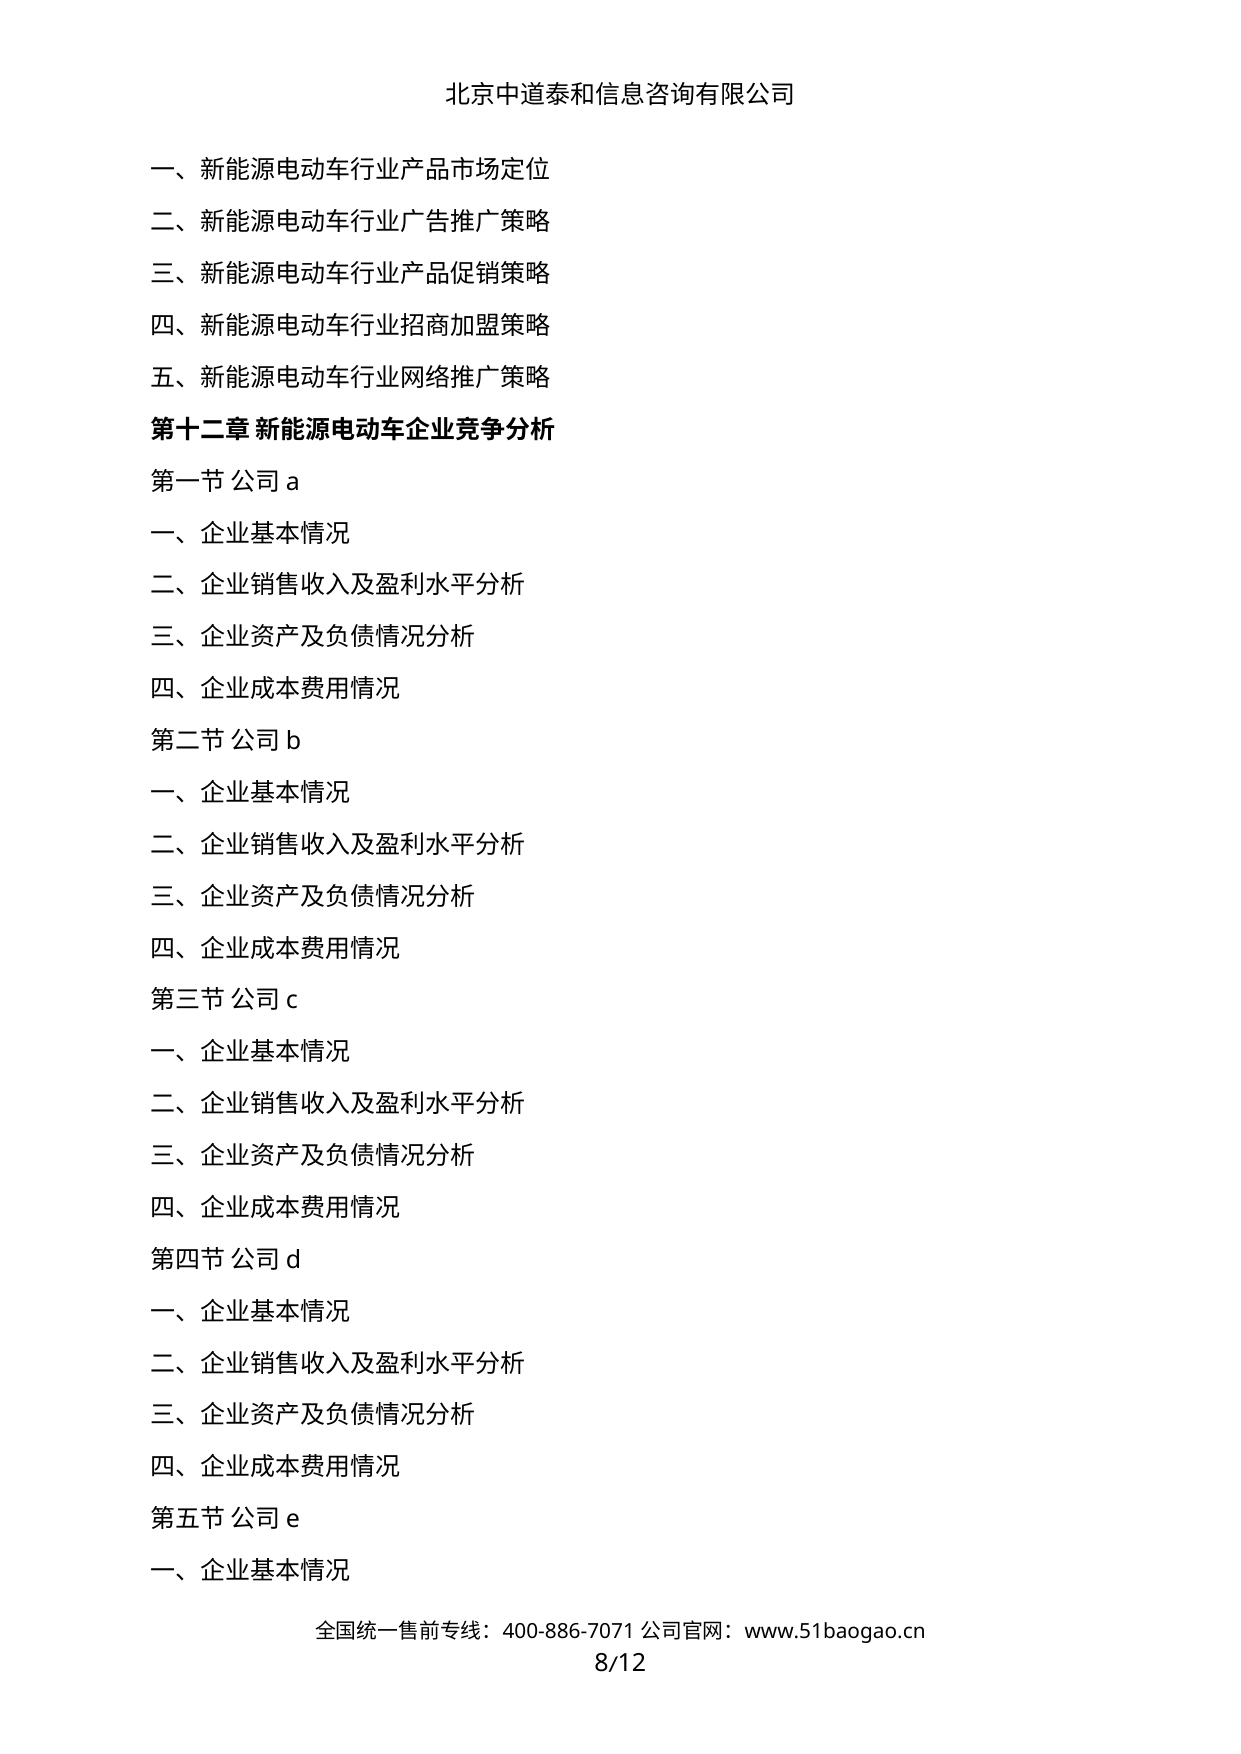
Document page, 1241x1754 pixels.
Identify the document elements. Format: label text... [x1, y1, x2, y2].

text 四、企业成本费用情况 [150, 1447, 1090, 1483]
text 第三节 公司c [150, 980, 1090, 1016]
text 二、新能源电动车行业广告推广策略 [150, 202, 1090, 238]
text 一、企业基本情况 [150, 1032, 1090, 1068]
text 第四节 公司d [150, 1239, 1090, 1276]
text 第五节 公司e [150, 1499, 1090, 1535]
text 三、企业资产及负债情况分析 [150, 617, 1090, 653]
text 一、企业基本情况 [150, 513, 1090, 549]
text 四、企业成本费用情况 [150, 928, 1090, 964]
text 一、企业基本情况 [150, 1291, 1090, 1327]
text 四、新能源电动车行业招商加盟策略 [150, 306, 1090, 342]
text 第一节 公司a [150, 461, 1090, 497]
text 四、企业成本费用情况 [150, 669, 1090, 705]
text 三、企业资产及负债情况分析 [150, 876, 1090, 912]
text 一、新能源电动车行业产品市场定位 [150, 150, 1090, 186]
text 第十二章 新能源电动车企业竞争分析 [150, 409, 1090, 446]
text 二、企业销售收入及盈利水平分析 [150, 565, 1090, 601]
text 四、企业成本费用情况 [150, 1187, 1090, 1224]
text 第二节 公司b [150, 721, 1090, 757]
text 一、企业基本情况 [150, 772, 1090, 809]
text 二、企业销售收入及盈利水平分析 [150, 824, 1090, 861]
text 三、新能源电动车行业产品促销策略 [150, 254, 1090, 290]
text 二、企业销售收入及盈利水平分析 [150, 1084, 1090, 1120]
text 三、企业资产及负债情况分析 [150, 1395, 1090, 1431]
text 一、企业基本情况 [150, 1551, 1090, 1587]
text 三、企业资产及负债情况分析 [150, 1136, 1090, 1172]
text 五、新能源电动车行业网络推广策略 [150, 357, 1090, 394]
text 二、企业销售收入及盈利水平分析 [150, 1343, 1090, 1379]
